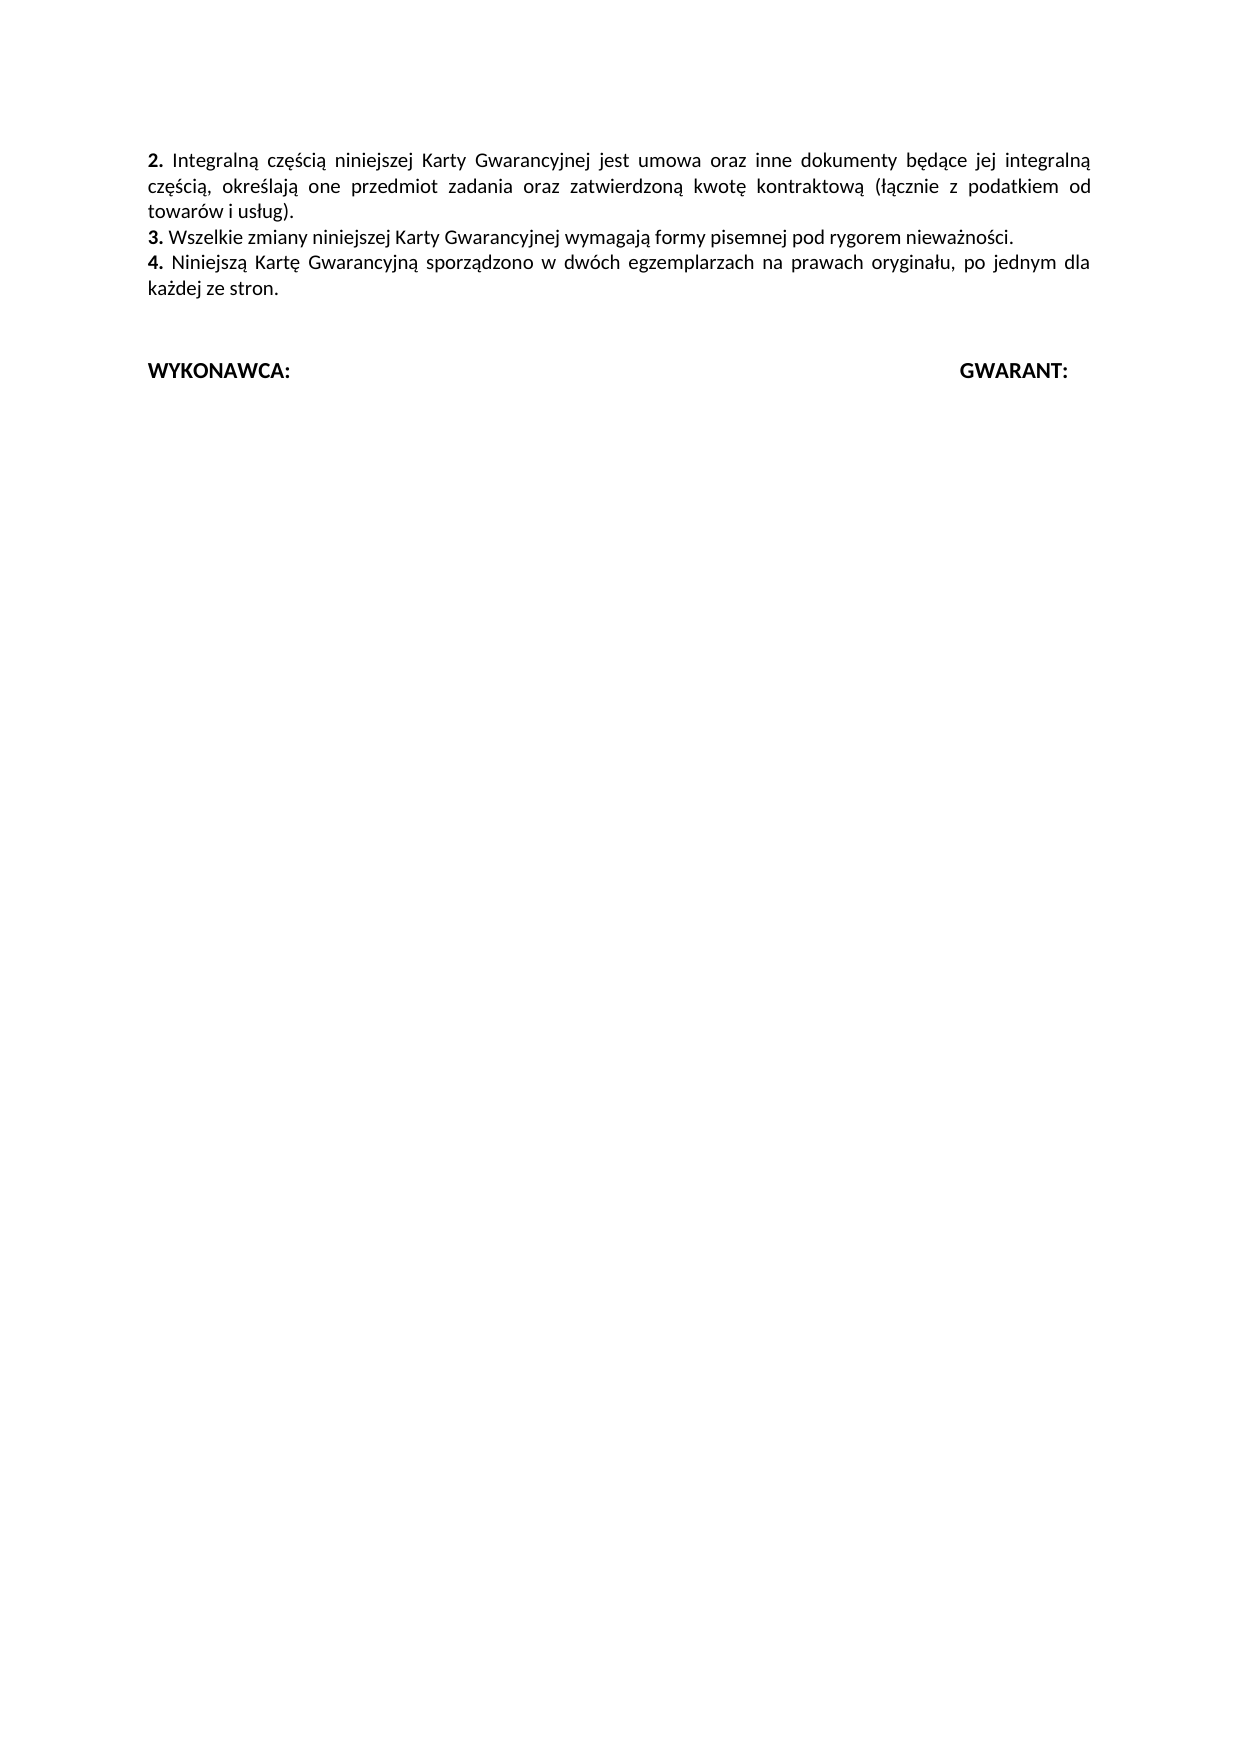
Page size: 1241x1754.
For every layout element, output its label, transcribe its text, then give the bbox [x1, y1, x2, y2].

text 4. Niniejszą Kartę Gwarancyjną sporządzono w dwóch egzemplarzach na prawach oryginału, po jednym dla każdej ze stron. [148, 249, 1093, 300]
text WYKONAWCA: GWARANT: [148, 356, 1093, 384]
text 3. Wszelkie zmiany niniejszej Karty Gwarancyjnej wymagają formy pisemnej pod rygorem nieważności. [148, 224, 1093, 249]
text 2. Integralną częścią niniejszej Karty Gwarancyjnej jest umowa oraz inne dokumenty będące jej integralną częścią, określają one przedmiot zadania oraz zatwierdzoną kwotę kontraktową (łącznie z podatkiem od towarów i usług). [148, 148, 1093, 224]
